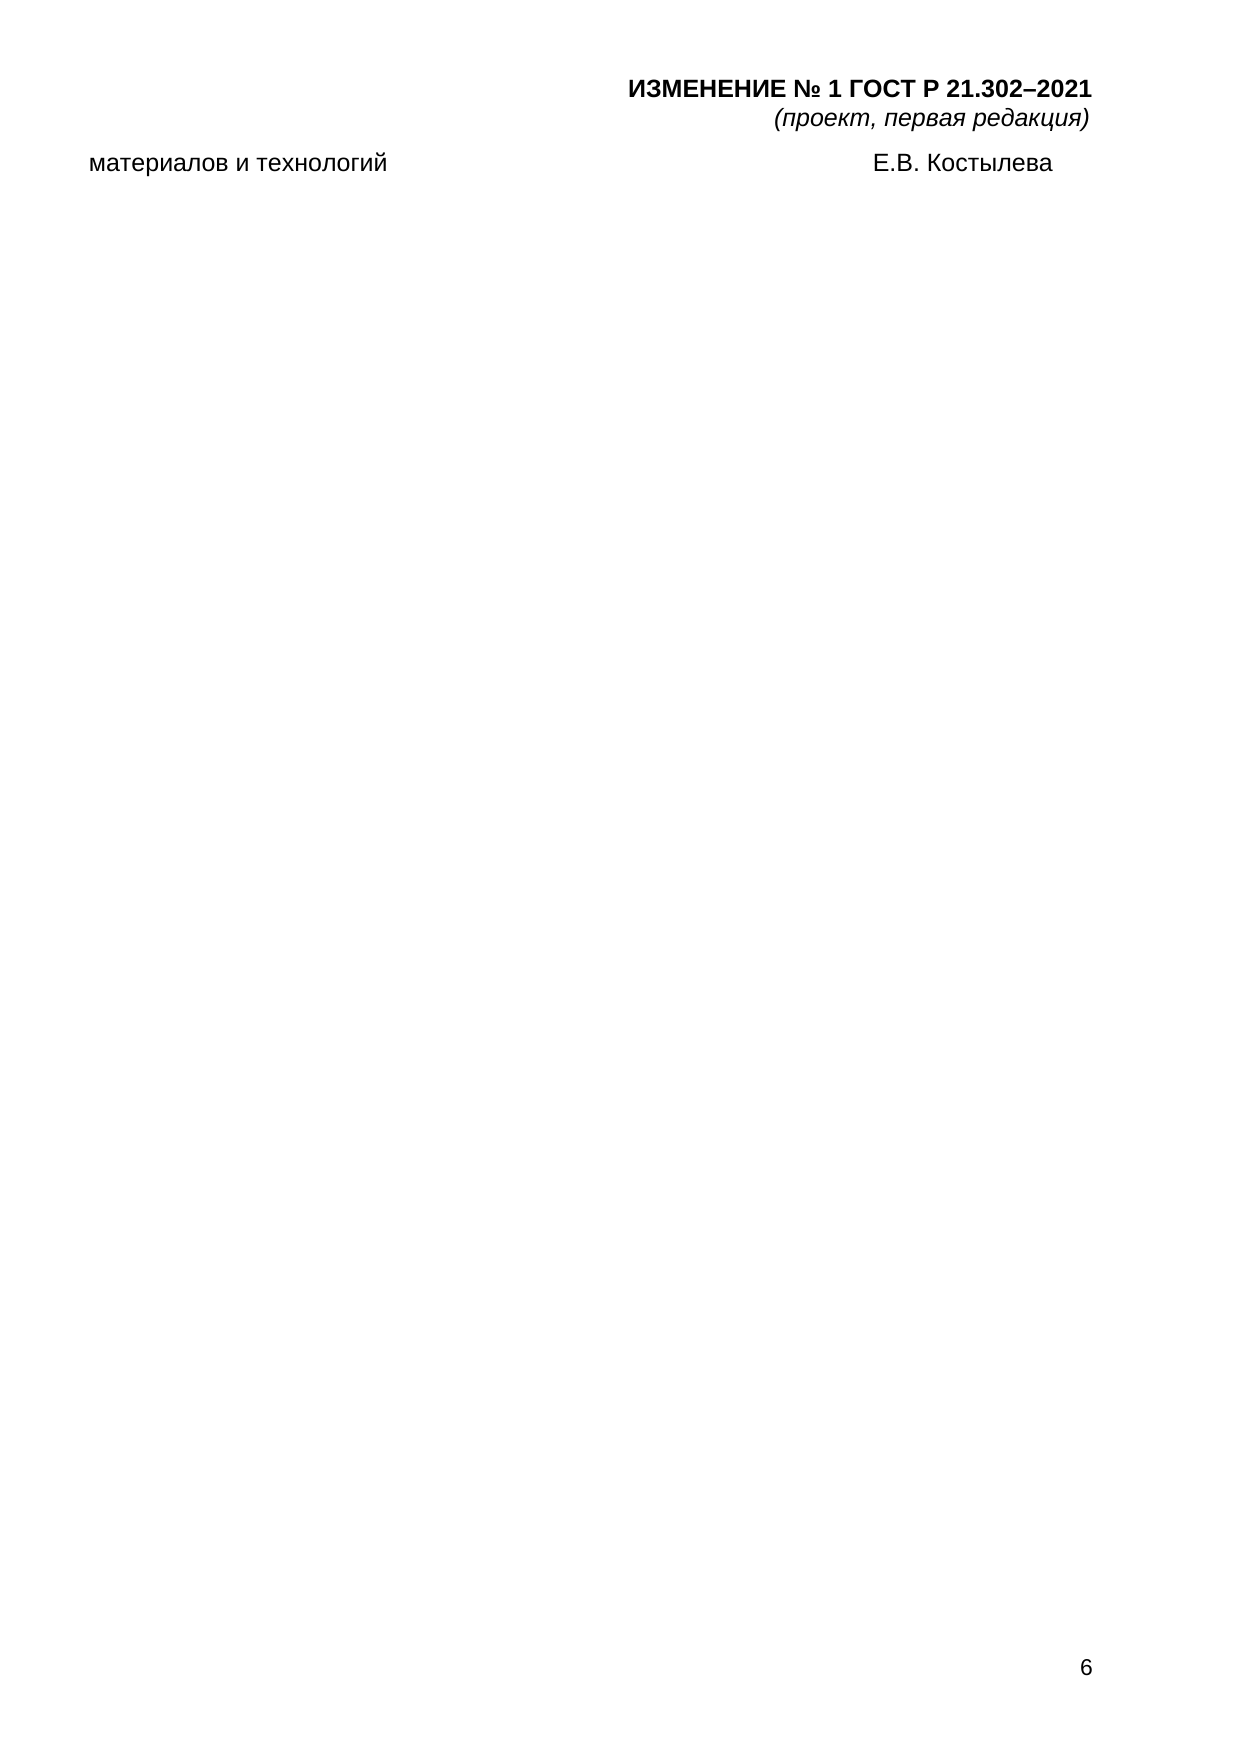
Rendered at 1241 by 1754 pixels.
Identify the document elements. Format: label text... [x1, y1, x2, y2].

text материалов и технологий Е.В. Костылева [89, 148, 1092, 177]
